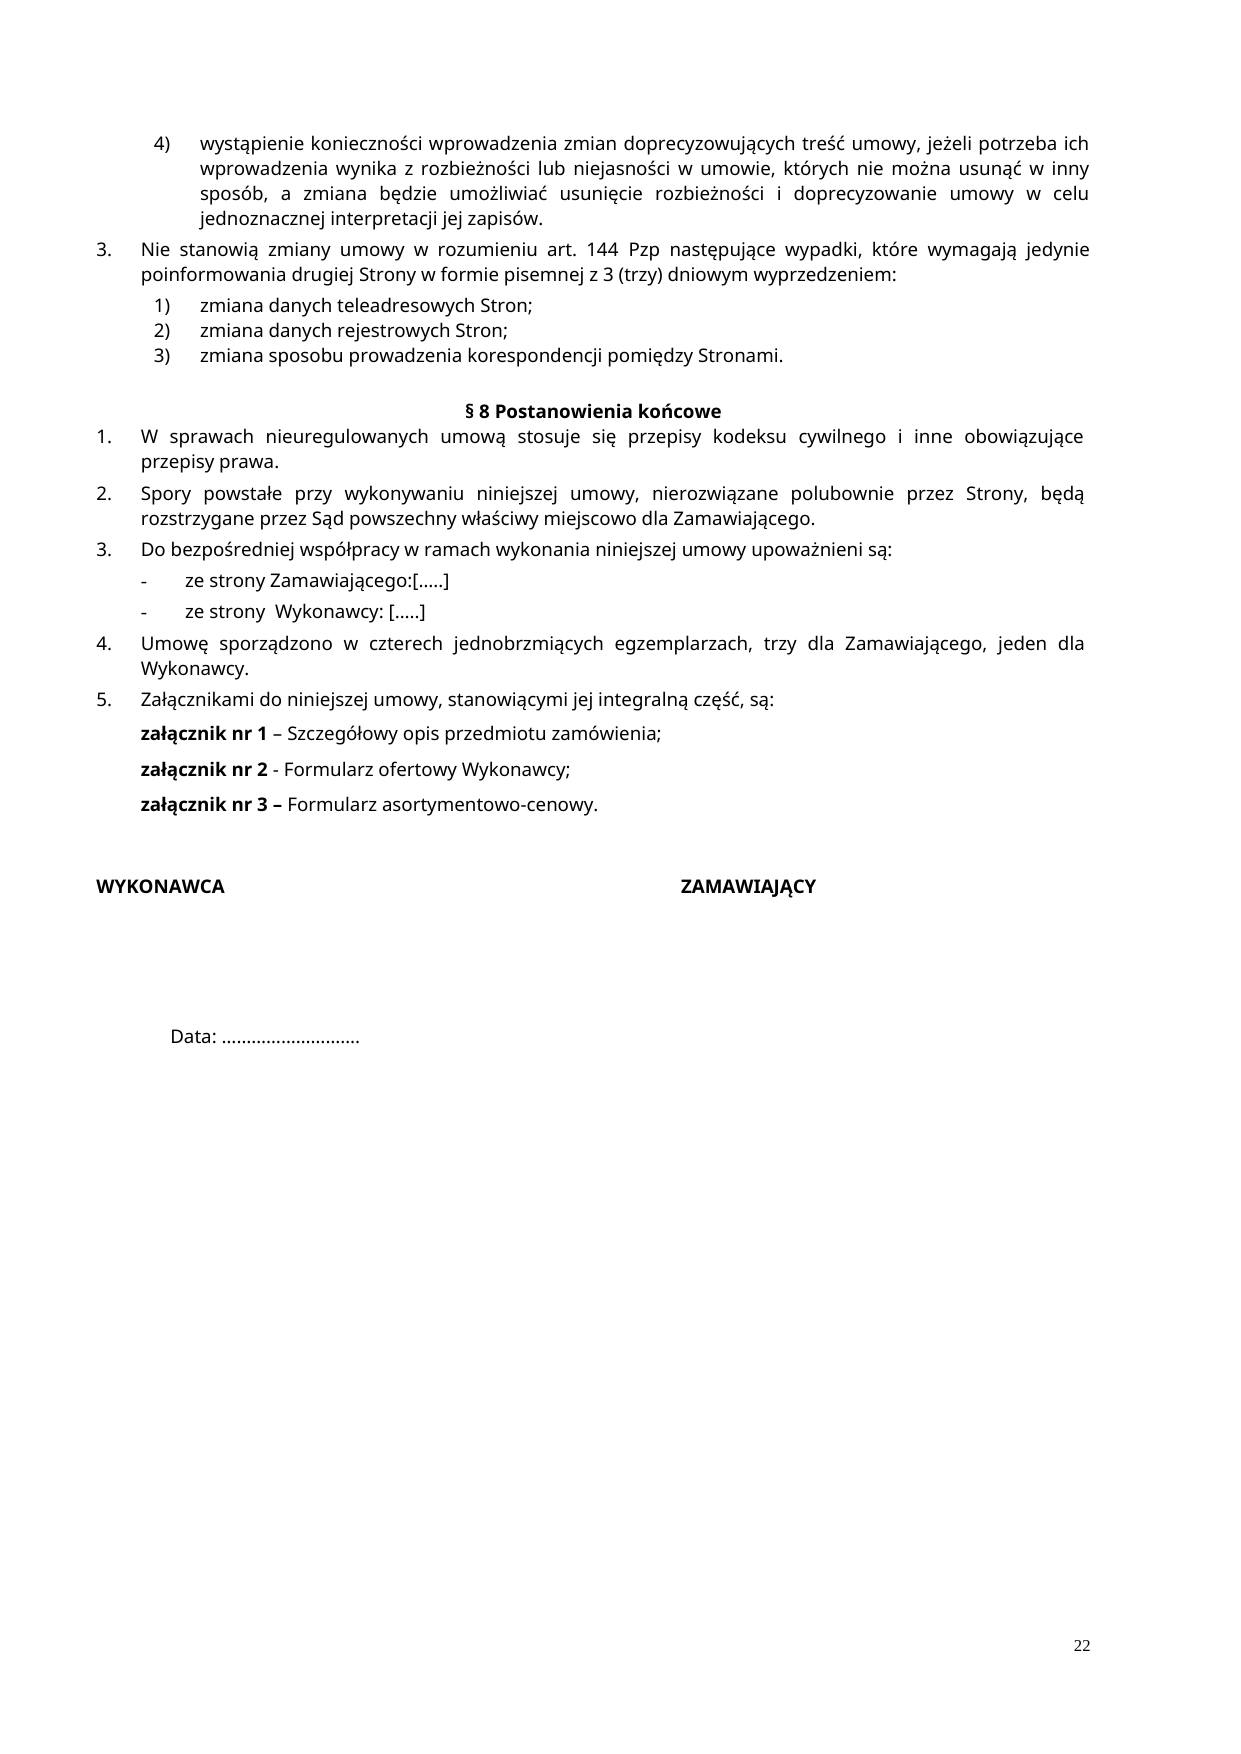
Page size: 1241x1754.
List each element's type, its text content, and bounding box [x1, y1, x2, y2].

list Do bezpośredniej współpracy w ramach wykonania niniejszej umowy upoważnieni są: [96, 536, 1086, 561]
text załącznik nr 3 – Formularz asortymentowo-cenowy. [134, 788, 1086, 817]
text § 8 Postanowienia końcowe [96, 399, 1090, 424]
list Nie stanowią zmiany umowy w rozumieniu art. 144 Pzp następujące wypadki, które wymagają jedynie poinformowania drugiej Strony w formie pisemnej z 3 (trzy) dniowym wyprzedzeniem: [96, 236, 1090, 286]
list wystąpienie konieczności wprowadzenia zmian doprecyzowujących treść umowy, jeżeli potrzeba ich wprowadzenia wynika z rozbieżności lub niejasności w umowie, których nie można usunąć w inny sposób, a zmiana będzie umożliwiać usunięcie rozbieżności i doprecyzowanie umowy w celu jednoznacznej interpretacji jej zapisów. [170, 130, 1090, 230]
list Spory powstałe przy wykonywaniu niniejszej umowy, nierozwiązane polubownie przez Strony, będą rozstrzygane przez Sąd powszechny właściwy miejscowo dla Zamawiającego. [96, 480, 1086, 530]
list zmiana danych rejestrowych Stron; [170, 317, 1086, 342]
list W sprawach nieuregulowanych umową stosuje się przepisy kodeksu cywilnego i inne obowiązujące przepisy prawa. [96, 424, 1086, 474]
text Data: ………………………. [170, 1024, 1086, 1049]
list Umowę sporządzono w czterech jednobrzmiących egzemplarzach, trzy dla Zamawiającego, jeden dla Wykonawcy. [96, 630, 1086, 680]
list zmiana sposobu prowadzenia korespondencji pomiędzy Stronami. [170, 342, 1086, 367]
text WYKONAWCA ZAMAWIAJĄCY [96, 874, 1086, 899]
text załącznik nr 1 – Szczegółowy opis przedmiotu zamówienia; [134, 717, 1086, 747]
list Załącznikami do niniejszej umowy, stanowiącymi jej integralną część, są: [96, 686, 1086, 711]
list ze strony Zamawiającego:[…..] [141, 567, 1086, 592]
text załącznik nr 2 - Formularz ofertowy Wykonawcy; [134, 753, 1086, 782]
list ze strony Wykonawcy: […..] [141, 599, 1086, 624]
list zmiana danych teleadresowych Stron; [170, 292, 1086, 317]
